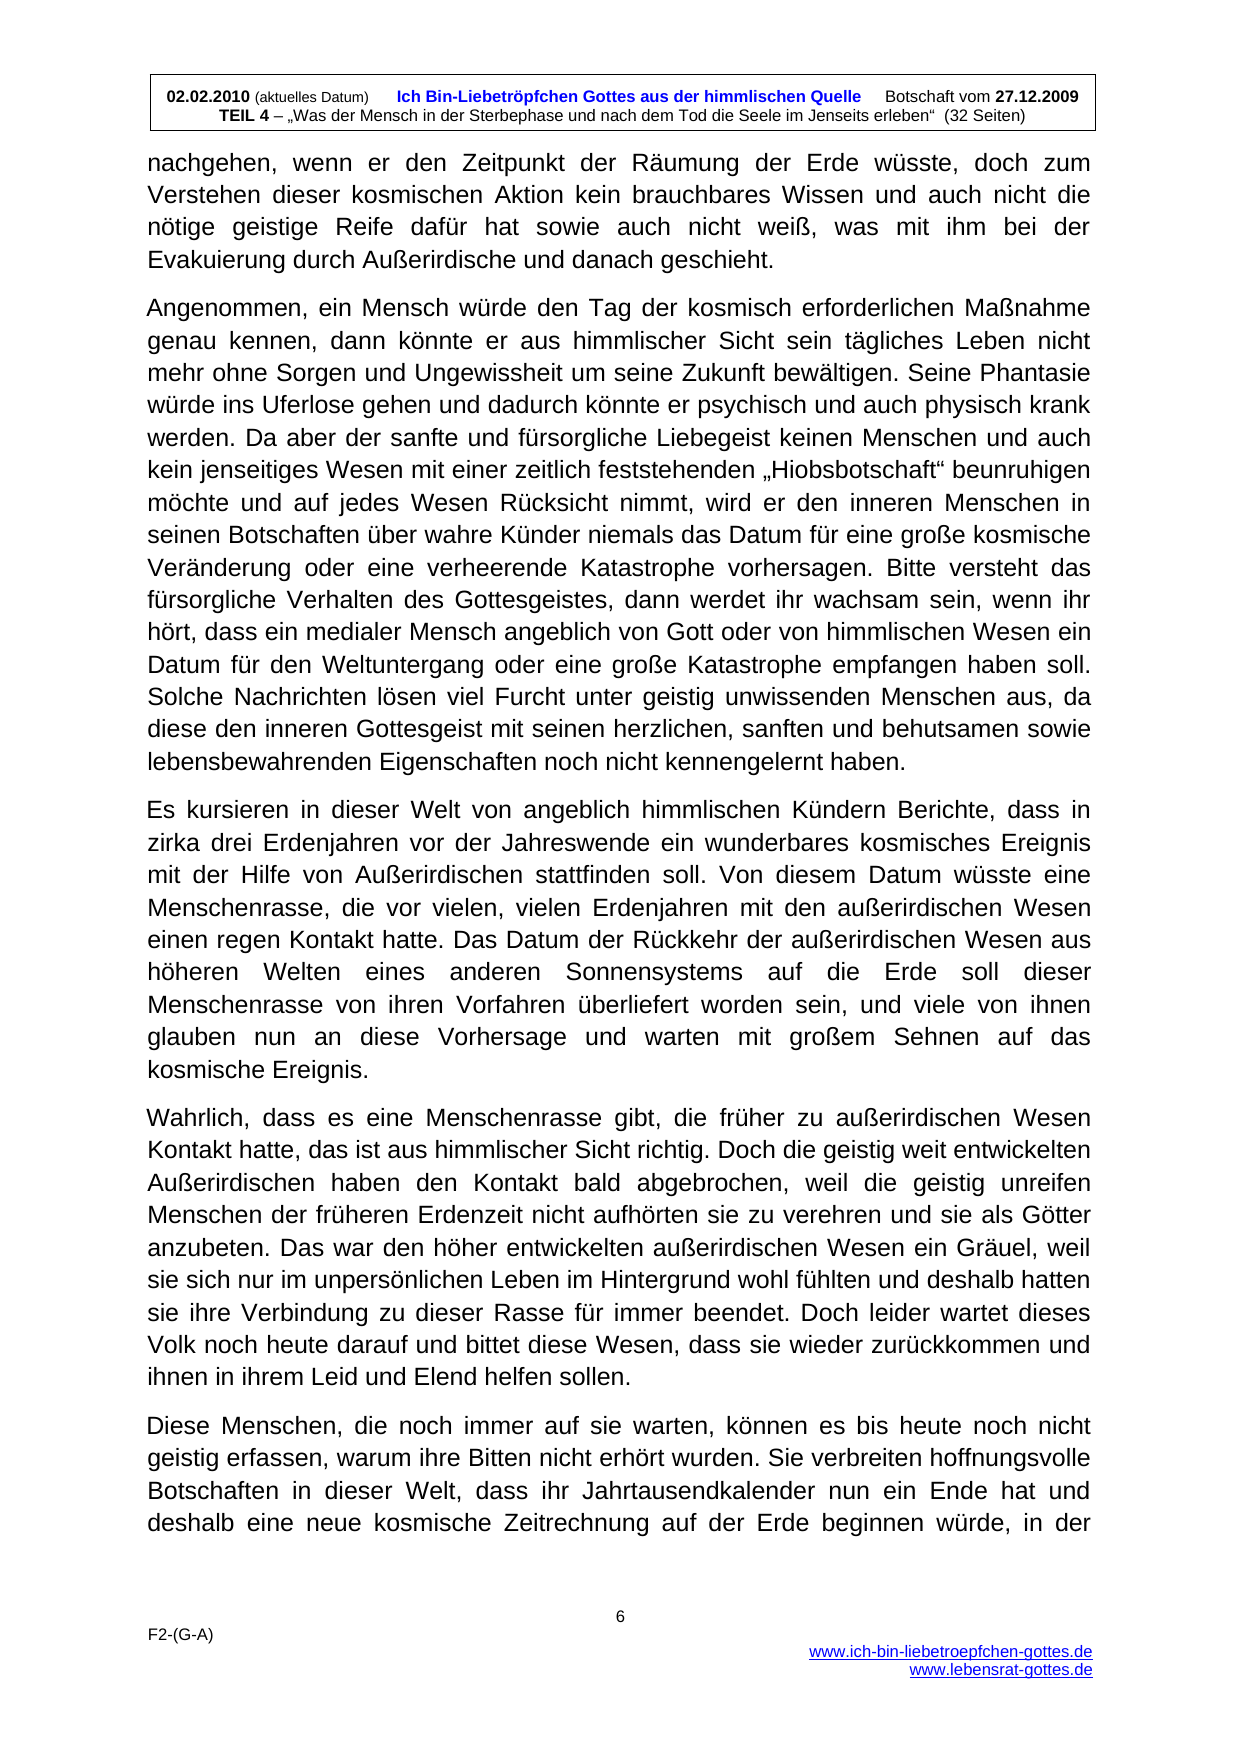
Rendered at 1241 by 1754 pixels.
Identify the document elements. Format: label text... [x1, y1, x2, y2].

text Es kursieren in dieser Welt von angeblich himmlischen Kündern Berichte, dass in zirka drei Erdenjahren vor der Jahreswende ein wunderbares kosmisches Ereignis mit der Hilfe von Außerirdischen stattfinden soll. Von diesem Datum wüsste eine Menschenrasse, die vor vielen, vielen Erdenjahren mit den außerirdischen Wesen einen regen Kontakt hatte. Das Datum der Rückkehr der außerirdischen Wesen aus höheren Welten eines anderen Sonnensystems auf die Erde soll dieser Menschenrasse von ihren Vorfahren überliefert worden sein, und viele von ihnen glauben nun an diese Vorhersage und warten mit großem Sehnen auf das kosmische Ereignis. [146, 795, 1093, 1083]
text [146, 148, 1093, 273]
text Wahrlich, dass es eine Menschenrasse gibt, die früher zu außerirdischen Wesen Kontakt hatte, das ist aus himmlischer Sicht richtig. Doch die geistig weit entwickelten Außerirdischen haben den Kontakt bald abgebrochen, weil die geistig unreifen Menschen der früheren Erdenzeit nicht aufhörten sie zu verehren und sie als Götter anzubeten. Das war den höher entwickelten außerirdischen Wesen ein Gräuel, weil sie sich nur im unpersönlichen Leben im Hintergrund wohl fühlten und deshalb hatten sie ihre Verbindung zu dieser Rasse für immer beendet. Doch leider wartet dieses Volk noch heute darauf und bittet diese Wesen, dass sie wieder zurückkommen und ihnen in ihrem Leid und Elend helfen sollen. [146, 1103, 1093, 1391]
text Angenommen, ein Mensch würde den Tag der kosmisch erforderlichen Maßnahme genau kennen, dann könnte er aus himmlischer Sicht sein tägliches Leben nicht mehr ohne Sorgen und Ungewissheit um seine Zukunft bewältigen. Seine Phantasie würde ins Uferlose gehen und dadurch könnte er psychisch und auch physisch krank werden. Da aber der sanfte und fürsorgliche Liebegeist keinen Menschen und auch kein jenseitiges Wesen mit einer zeitlich feststehenden „Hiobsbotschaft“ beunruhigen möchte und auf jedes Wesen Rücksicht nimmt, wird er den inneren Menschen in seinen Botschaften über wahre Künder niemals das Datum für eine große kosmische Veränderung oder eine verheerende Katastrophe vorhersagen. Bitte versteht das fürsorgliche Verhalten des Gottesgeistes, dann werdet ihr wachsam sein, wenn ihr hört, dass ein medialer Mensch angeblich von Gott oder von himmlischen Wesen ein Datum für den Weltuntergang oder eine große Katastrophe empfangen haben soll. Solche Nachrichten lösen viel Furcht unter geistig unwissenden Menschen aus, da diese den inneren Gottesgeist mit seinen herzlichen, sanften und behutsamen sowie lebensbewahrenden Eigenschaften noch nicht kennengelernt haben. [146, 293, 1093, 776]
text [146, 1411, 1093, 1537]
